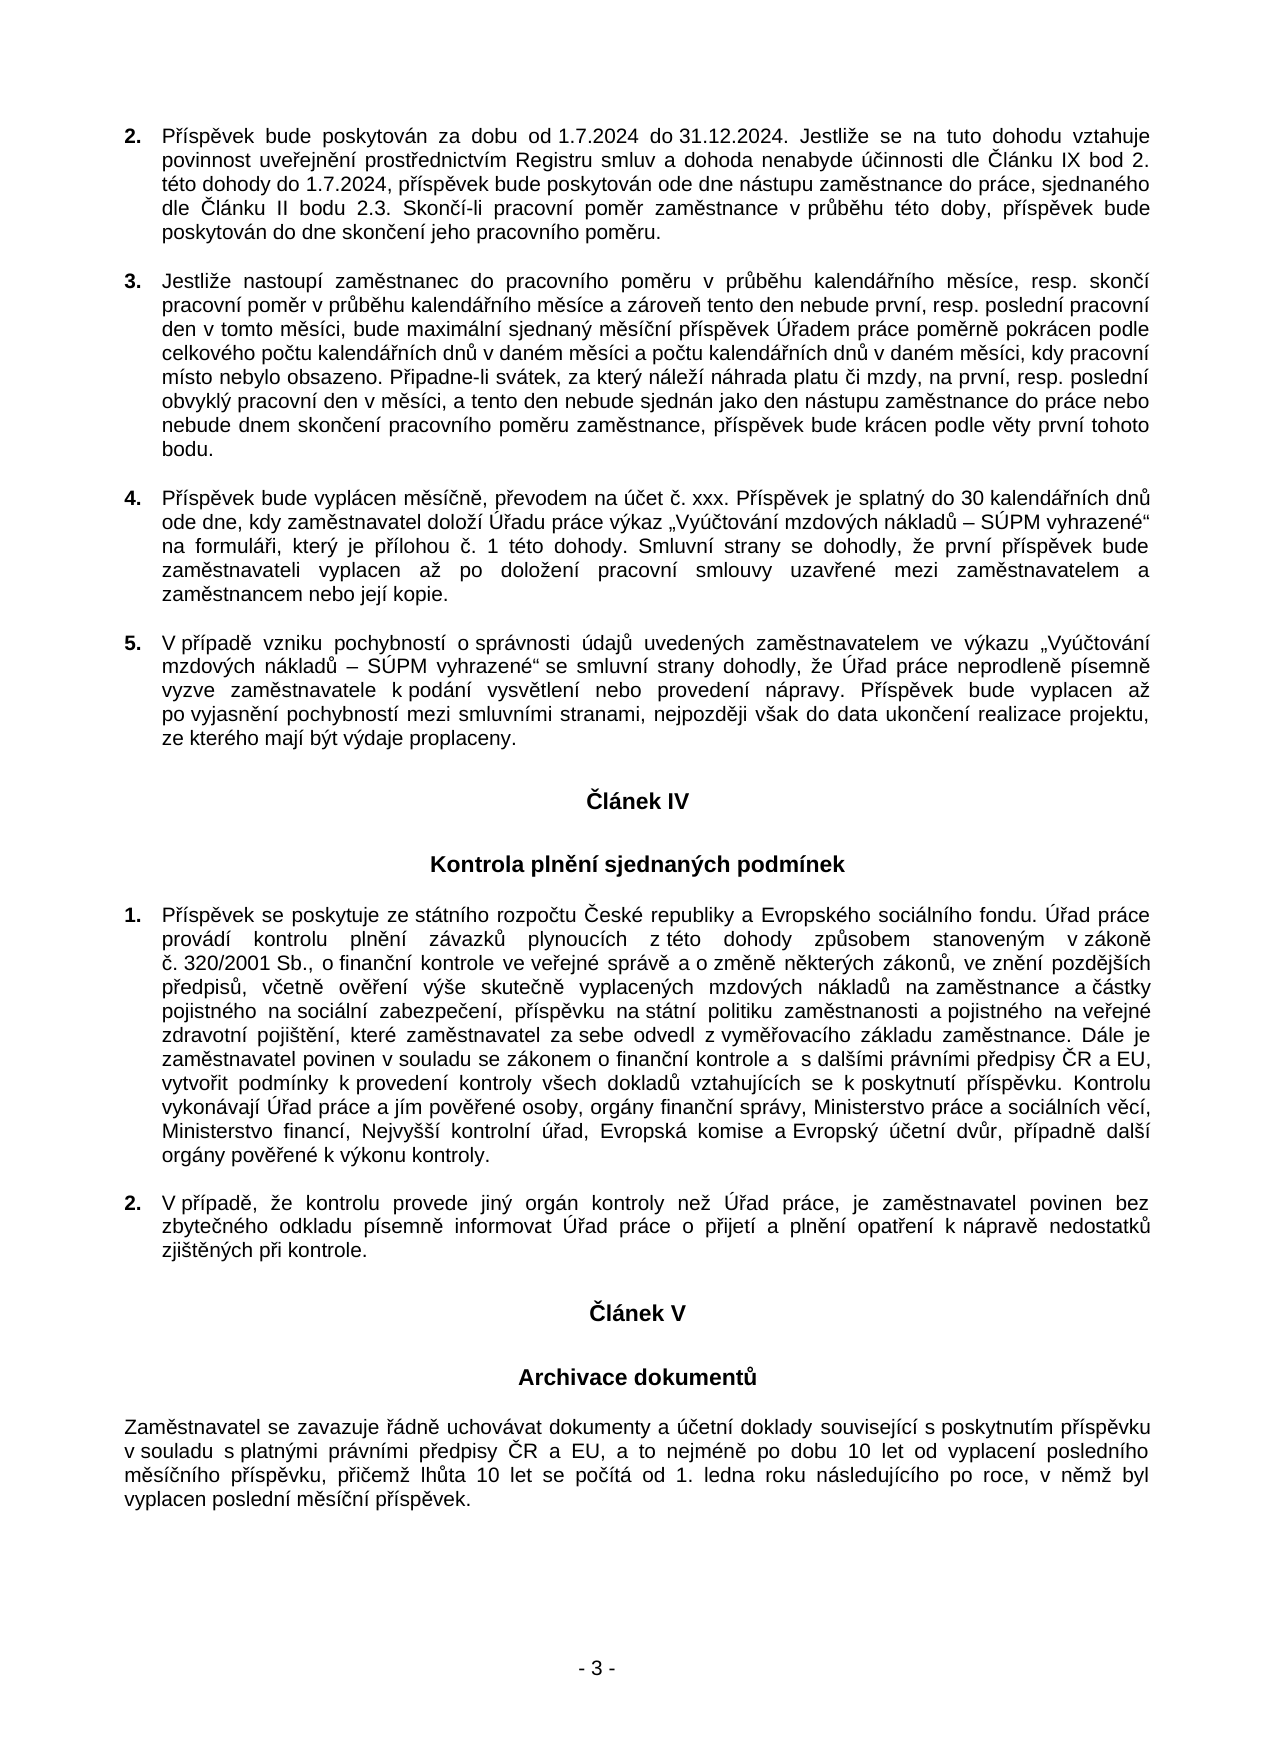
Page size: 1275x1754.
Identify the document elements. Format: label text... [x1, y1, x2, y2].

text Článek V [124, 1300, 1151, 1326]
text Kontrola plnění sjednaných podmínek [124, 851, 1151, 878]
list Příspěvek se poskytuje ze státního rozpočtu České republiky a Evropského sociálního fondu. Úřad práce provádí kontrolu plnění závazků plynoucích z této dohody způsobem stanoveným v zákoně č. 320/2001 Sb., o finanční kontrole ve veřejné správě a o změně některých zákonů, ve znění pozdějších předpisů, včetně ověření výše skutečně vyplacených mzdových nákladů na zaměstnance a částky pojistného na sociální zabezpečení, příspěvku na státní politiku zaměstnanosti a pojistného na veřejné zdravotní pojištění, které zaměstnavatel za sebe odvedl z vyměřovacího základu zaměstnance. Dále je zaměstnavatel povinen v souladu se zákonem o finanční kontrole a s dalšími právními předpisy ČR a EU, vytvořit podmínky k provedení kontroly všech dokladů vztahujících se k poskytnutí příspěvku. Kontrolu vykonávají Úřad práce a jím pověřené osoby, orgány finanční správy, Ministerstvo práce a sociálních věcí, Ministerstvo financí, Nejvyšší kontrolní úřad, Evropská komise a Evropský účetní dvůr, případně další orgány pověřené k výkonu kontroly. [124, 903, 1151, 1166]
list V případě vzniku pochybností o správnosti údajů uvedených zaměstnavatelem ve výkazu „Vyúčtování mzdových nákladů – SÚPM vyhrazené“ se smluvní strany dohodly, že Úřad práce neprodleně písemně vyzve zaměstnavatele k podání vysvětlení nebo provedení nápravy. Příspěvek bude vyplacen až po vyjasnění pochybností mezi smluvními stranami, nejpozději však do data ukončení realizace projektu, ze kterého mají být výdaje proplaceny. [124, 630, 1151, 750]
text Článek IV [124, 788, 1151, 814]
text Archivace dokumentů [124, 1363, 1151, 1390]
list Jestliže nastoupí zaměstnanec do pracovního poměru v průběhu kalendářního měsíce, resp. skončí pracovní poměr v průběhu kalendářního měsíce a zároveň tento den nebude první, resp. poslední pracovní den v tomto měsíci, bude maximální sjednaný měsíční příspěvek Úřadem práce poměrně pokrácen podle celkového počtu kalendářních dnů v daném měsíci a počtu kalendářních dnů v daném měsíci, kdy pracovní místo nebylo obsazeno. Připadne-li svátek, za který náleží náhrada platu či mzdy, na první, resp. poslední obvyklý pracovní den v měsíci, a tento den nebude sjednán jako den nástupu zaměstnance do práce nebo nebude dnem skončení pracovního poměru zaměstnance, příspěvek bude krácen podle věty první tohoto bodu. [124, 269, 1151, 461]
list V případě, že kontrolu provede jiný orgán kontroly než Úřad práce, je zaměstnavatel povinen bez zbytečného odkladu písemně informovat Úřad práce o přijetí a plnění opatření k nápravě nedostatků zjištěných při kontrole. [124, 1190, 1151, 1262]
list Zaměstnavatel se zavazuje řádně uchovávat dokumenty a účetní doklady související s poskytnutím příspěvku v souladu s platnými právními předpisy ČR a EU, a to nejméně po dobu 10 let od vyplacení posledního měsíčního příspěvku, přičemž lhůta 10 let se počítá od 1. ledna roku následujícího po roce, v němž byl vyplacen poslední měsíční příspěvek. [124, 1415, 1151, 1511]
list Příspěvek bude vyplácen měsíčně, převodem na účet č. xxx. Příspěvek je splatný do 30 kalendářních dnů ode dne, kdy zaměstnavatel doloží Úřadu práce výkaz „Vyúčtování mzdových nákladů – SÚPM vyhrazené“ na formuláři, který je přílohou č. 1 této dohody. Smluvní strany se dohodly, že první příspěvek bude zaměstnavateli vyplacen až po doložení pracovní smlouvy uzavřené mezi zaměstnavatelem a zaměstnancem nebo její kopie. [124, 486, 1151, 605]
list Příspěvek bude poskytován za dobu od 1.7.2024 do 31.12.2024. Jestliže se na tuto dohodu vztahuje povinnost uveřejnění prostřednictvím Registru smluv a dohoda nenabyde účinnosti dle Článku IX bod 2. této dohody do 1.7.2024, příspěvek bude poskytován ode dne nástupu zaměstnance do práce, sjednaného dle Článku II bodu 2.3. Skončí-li pracovní poměr zaměstnance v průběhu této doby, příspěvek bude poskytován do dne skončení jeho pracovního poměru. [124, 124, 1151, 244]
